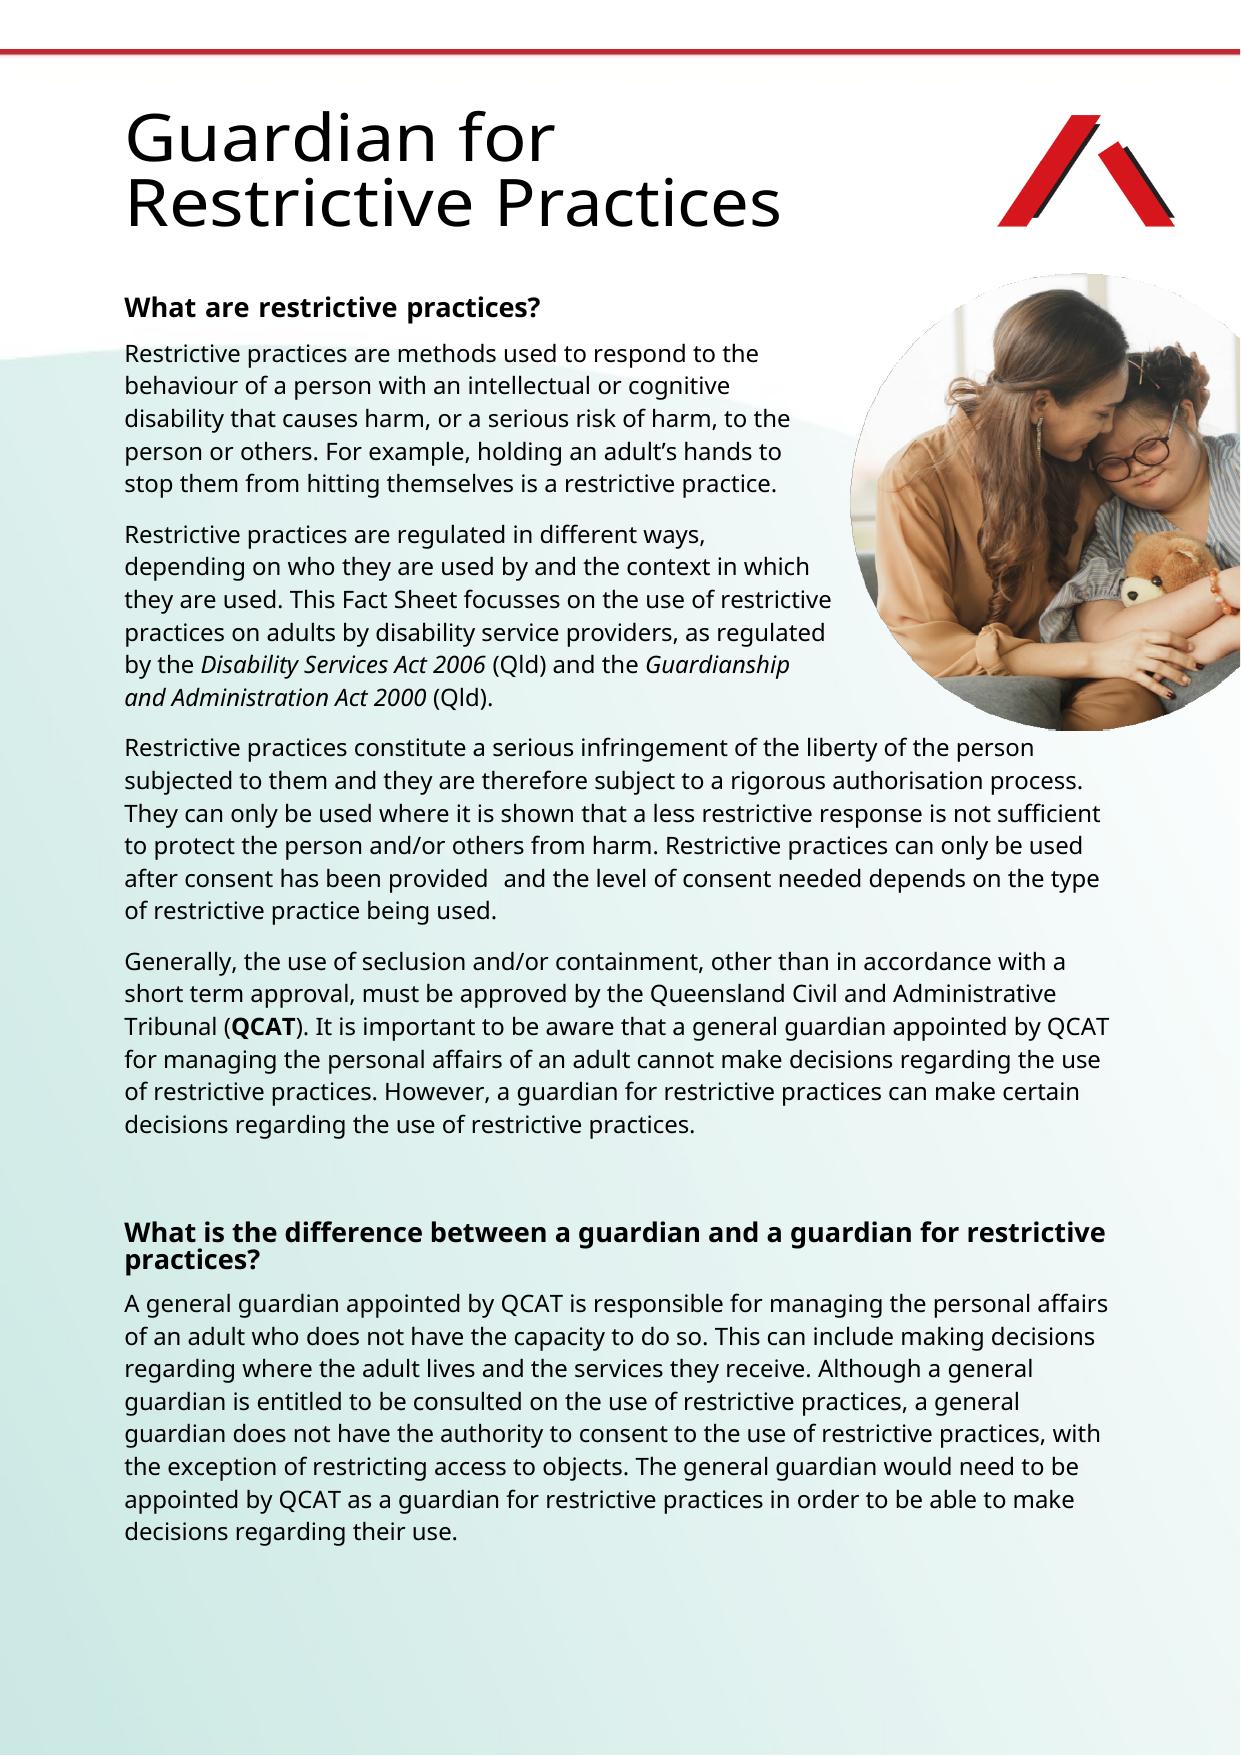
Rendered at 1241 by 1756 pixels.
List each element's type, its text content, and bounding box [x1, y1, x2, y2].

subtitle What is the difference between a guardian and a guardian for restrictive practices? [124, 1220, 1111, 1278]
subtitle What are restrictive practices? [124, 288, 1130, 325]
text A general guardian appointed by QCAT is responsible for managing the personal affairs of an adult who does not have the capacity to do so. This can include making decisions regarding where the adult lives and the services they receive. Although a general guardian is entitled to be consulted on the use of restrictive practices, a general guardian does not have the authority to consent to the use of restrictive practices, with the exception of restricting access to objects. The general guardian would need to be appointed by QCAT as a guardian for restrictive practices in order to be able to make decisions regarding their use. [124, 1287, 1117, 1548]
text Generally, the use of seclusion and/or containment, other than in accordance with a short term approval, must be approved by the Queensland Civil and Administrative Tribunal (QCAT). It is important to be aware that a general guardian appointed by QCAT for managing the personal affairs of an adult cannot make decisions regarding the use of restrictive practices. However, a guardian for restrictive practices can make certain decisions regarding the use of restrictive practices. [124, 945, 1116, 1140]
picture [0, 49, 1241, 1755]
text Restrictive practices constitute a serious infringement of the liberty of the person subjected to them and they are therefore subject to a rigorous authorisation process. They can only be used where it is shown that a less restrictive response is not sufficient to protect the person and/or others from harm. Restrictive practices can only be used after consent has been provided and the level of consent needed depends on the type of restrictive practice being used. [124, 731, 1117, 927]
text Restrictive practices are regulated in different ways, depending on who they are used by and the context in which they are used. This Fact Sheet focusses on the use of restrictive practices on adults by disability service providers, as regulated by the Disability Services Act 2006 (Qld) and the Guardianship and Administration Act 2000 (Qld). [124, 518, 832, 713]
text Restrictive practices are methods used to respond to the behaviour of a person with an intellectual or cognitive disability that causes harm, or a serious risk of harm, to the person or others. For example, holding an adult’s hands to stop them from hitting themselves is a restrictive practice. [124, 337, 832, 499]
title Guardian for Restrictive Practices [124, 106, 833, 245]
